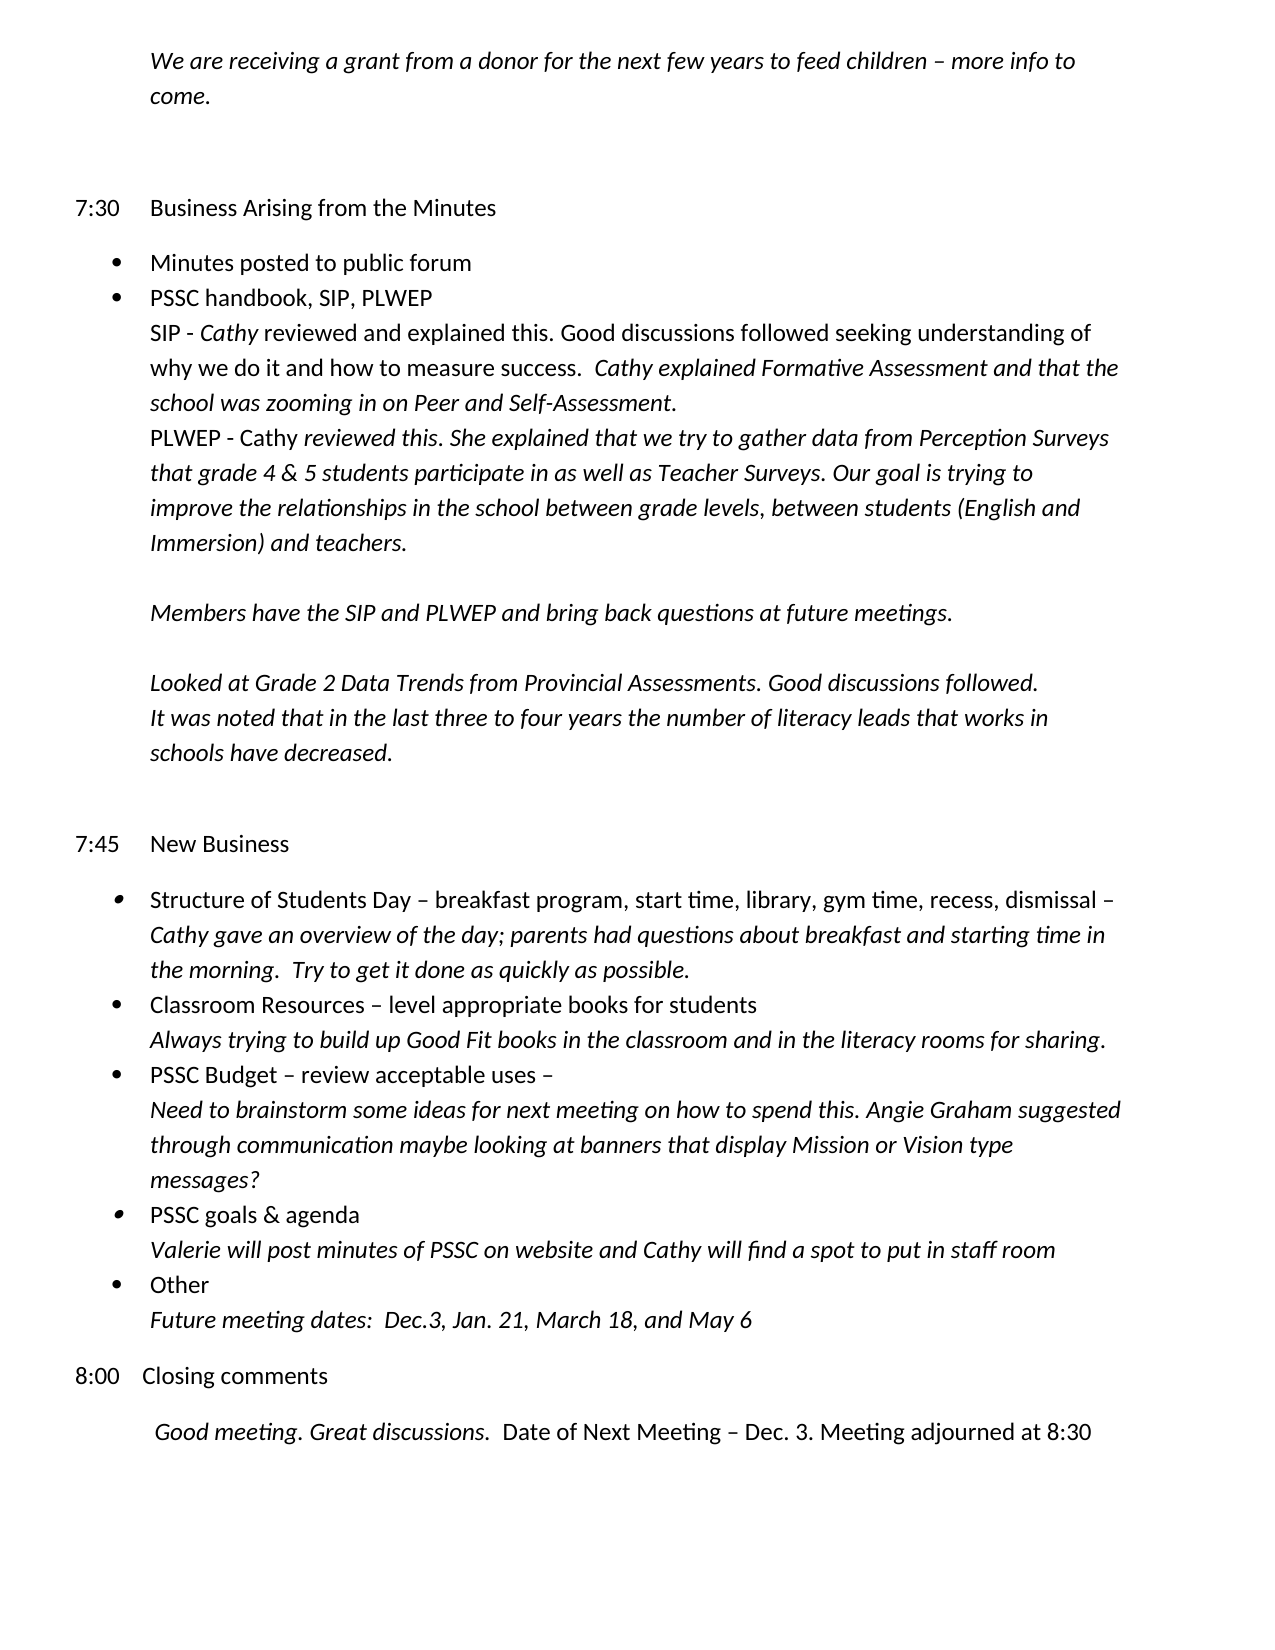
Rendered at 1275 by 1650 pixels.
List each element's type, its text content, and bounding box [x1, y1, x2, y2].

list SIP - Cathy reviewed and explained this. Good discussions followed seeking understanding of why we do it and how to measure success. Cathy explained Formative Assessment and that the school was zooming in on Peer and Self-Assessment. [150, 317, 1125, 418]
text Good meeting. Great discussions. Date of Next Meeting – Dec. 3. Meeting adjourned at 8:30 [75, 1416, 1125, 1446]
text 7:30 Business Arising from the Minutes [75, 192, 1125, 222]
list Always trying to build up Good Fit books in the classroom and in the literacy rooms for sharing. [150, 1024, 1125, 1055]
list It was noted that in the last three to four years the number of literacy leads that works in schools have decreased. [150, 702, 1125, 768]
list PSSC goals & agenda [112, 1199, 1125, 1230]
text 8:00 Closing comments [75, 1360, 1125, 1391]
text We are receiving a grant from a donor for the next few years to feed children – more info to come. [150, 45, 1125, 111]
list Future meeting dates: Dec.3, Jan. 21, March 18, and May 6 [150, 1304, 1125, 1335]
list Other [112, 1269, 1125, 1300]
list PLWEP - Cathy reviewed this. She explained that we try to gather data from Perception Surveys that grade 4 & 5 students participate in as well as Teacher Surveys. Our goal is trying to improve the relationships in the school between grade levels, between students (English and Immersion) and teachers. [150, 422, 1125, 558]
list Minutes posted to public forum [112, 247, 1125, 278]
list Valerie will post minutes of PSSC on website and Cathy will find a spot to put in staff room [150, 1234, 1125, 1265]
list Structure of Students Day – breakfast program, start time, library, gym time, recess, dismissal – Cathy gave an overview of the day; parents had questions about breakfast and starting time in the morning. Try to get it done as quickly as possible. [112, 884, 1125, 985]
list Looked at Grade 2 Data Trends from Provincial Assessments. Good discussions followed. [150, 667, 1125, 698]
list Members have the SIP and PLWEP and bring back questions at future meetings. [150, 597, 1125, 628]
list Classroom Resources – level appropriate books for students [112, 989, 1125, 1020]
list PSSC handbook, SIP, PLWEP [112, 282, 1125, 313]
list Need to brainstorm some ideas for next meeting on how to spend this. Angie Graham suggested through communication maybe looking at banners that display Mission or Vision type messages? [150, 1094, 1125, 1195]
list PSSC Budget – review acceptable uses – [112, 1059, 1125, 1090]
text 7:45 New Business [75, 828, 1125, 859]
